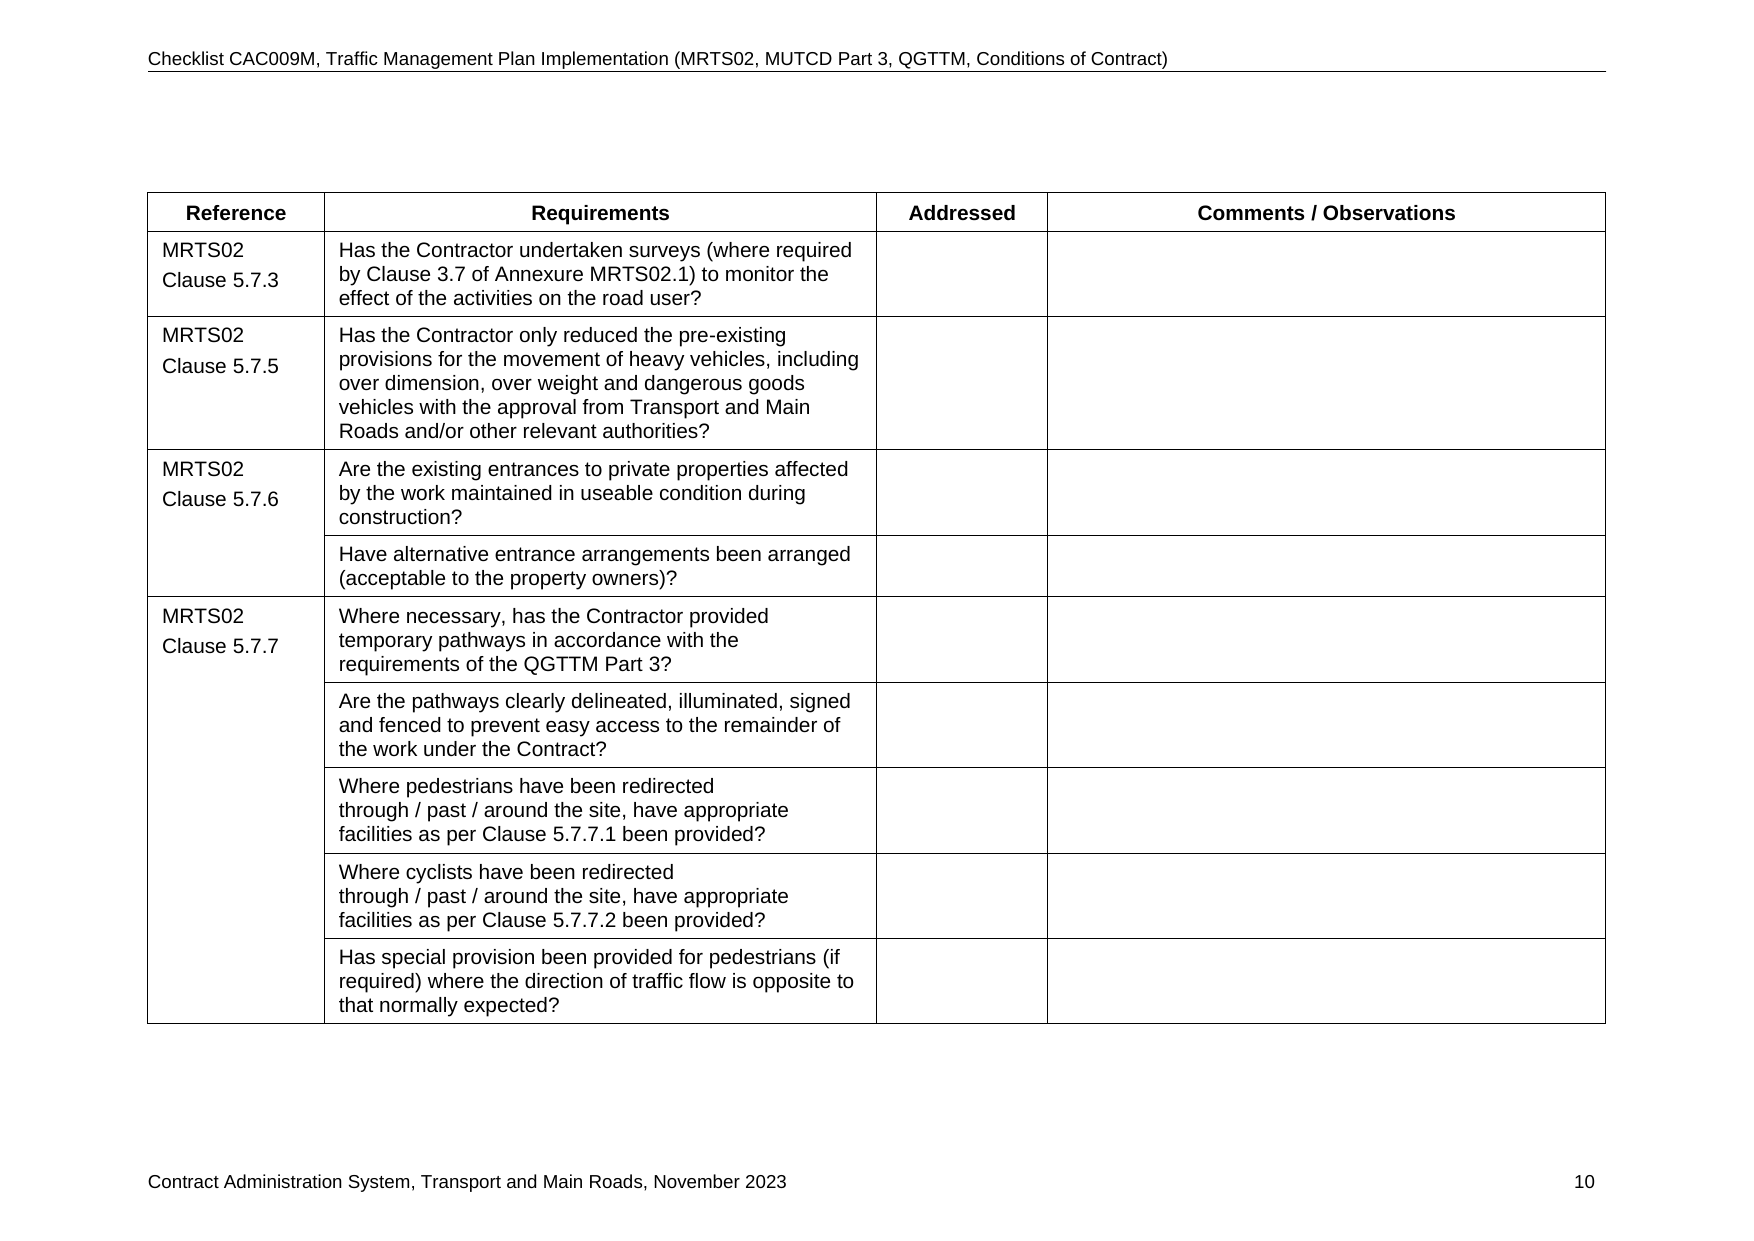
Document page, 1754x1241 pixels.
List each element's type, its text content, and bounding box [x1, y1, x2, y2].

table_cell Has the Contractor undertaken surveys (where required by Clause 3.7 of Annexure MRTS02.1) to monitor the effect of the activities on the road user? [325, 232, 876, 316]
table_header Comments / Observations [1048, 193, 1605, 231]
table_cell [877, 597, 1047, 682]
table_cell MRTS02 Clause 5.7.6 [148, 450, 324, 596]
table_cell [877, 939, 1047, 1023]
table_cell MRTS02 Clause 5.7.3 [148, 232, 324, 316]
table_cell Are the pathways clearly delineated, illuminated, signed and fenced to prevent easy access to the remainder of the work under the Contract? [325, 683, 876, 767]
table_cell [1048, 232, 1605, 316]
table_cell [877, 317, 1047, 449]
table_header Requirements [325, 193, 876, 231]
table_cell [877, 683, 1047, 767]
table_cell [877, 536, 1047, 596]
table_cell MRTS02 Clause 5.7.5 [148, 317, 324, 449]
table_cell [877, 450, 1047, 535]
table_cell [877, 854, 1047, 938]
table_cell Has special provision been provided for pedestrians (if required) where the direction of traffic flow is opposite to that normally expected? [325, 939, 876, 1023]
table_cell Where necessary, has the Contractor provided temporary pathways in accordance with the requirements of the QGTTM Part 3? [325, 597, 876, 682]
table_cell [1048, 768, 1605, 852]
table_cell [1048, 536, 1605, 596]
table_cell [1048, 683, 1605, 767]
table_cell [1048, 317, 1605, 449]
table_header Addressed [877, 193, 1047, 231]
table_header Reference [148, 193, 324, 231]
table_cell Where pedestrians have been redirected through / past / around the site, have appropriate facilities as per Clause 5.7.7.1 been provided? [325, 768, 876, 852]
table_cell [1048, 939, 1605, 1023]
table_cell [877, 232, 1047, 316]
table_cell Have alternative entrance arrangements been arranged (acceptable to the property owners)? [325, 536, 876, 596]
table_cell Are the existing entrances to private properties affected by the work maintained in useable condition during construction? [325, 450, 876, 535]
table_cell [1048, 854, 1605, 938]
table_cell Where cyclists have been redirected through / past / around the site, have appropriate facilities as per Clause 5.7.7.2 been provided? [325, 854, 876, 938]
table_cell [1048, 450, 1605, 535]
table_cell MRTS02 Clause 5.7.7 [148, 597, 324, 1023]
table_cell [1048, 597, 1605, 682]
table_cell [877, 768, 1047, 852]
table_cell Has the Contractor only reduced the pre-existing provisions for the movement of heavy vehicles, including over dimension, over weight and dangerous goods vehicles with the approval from Transport and Main Roads and/or other relevant authorities? [325, 317, 876, 449]
